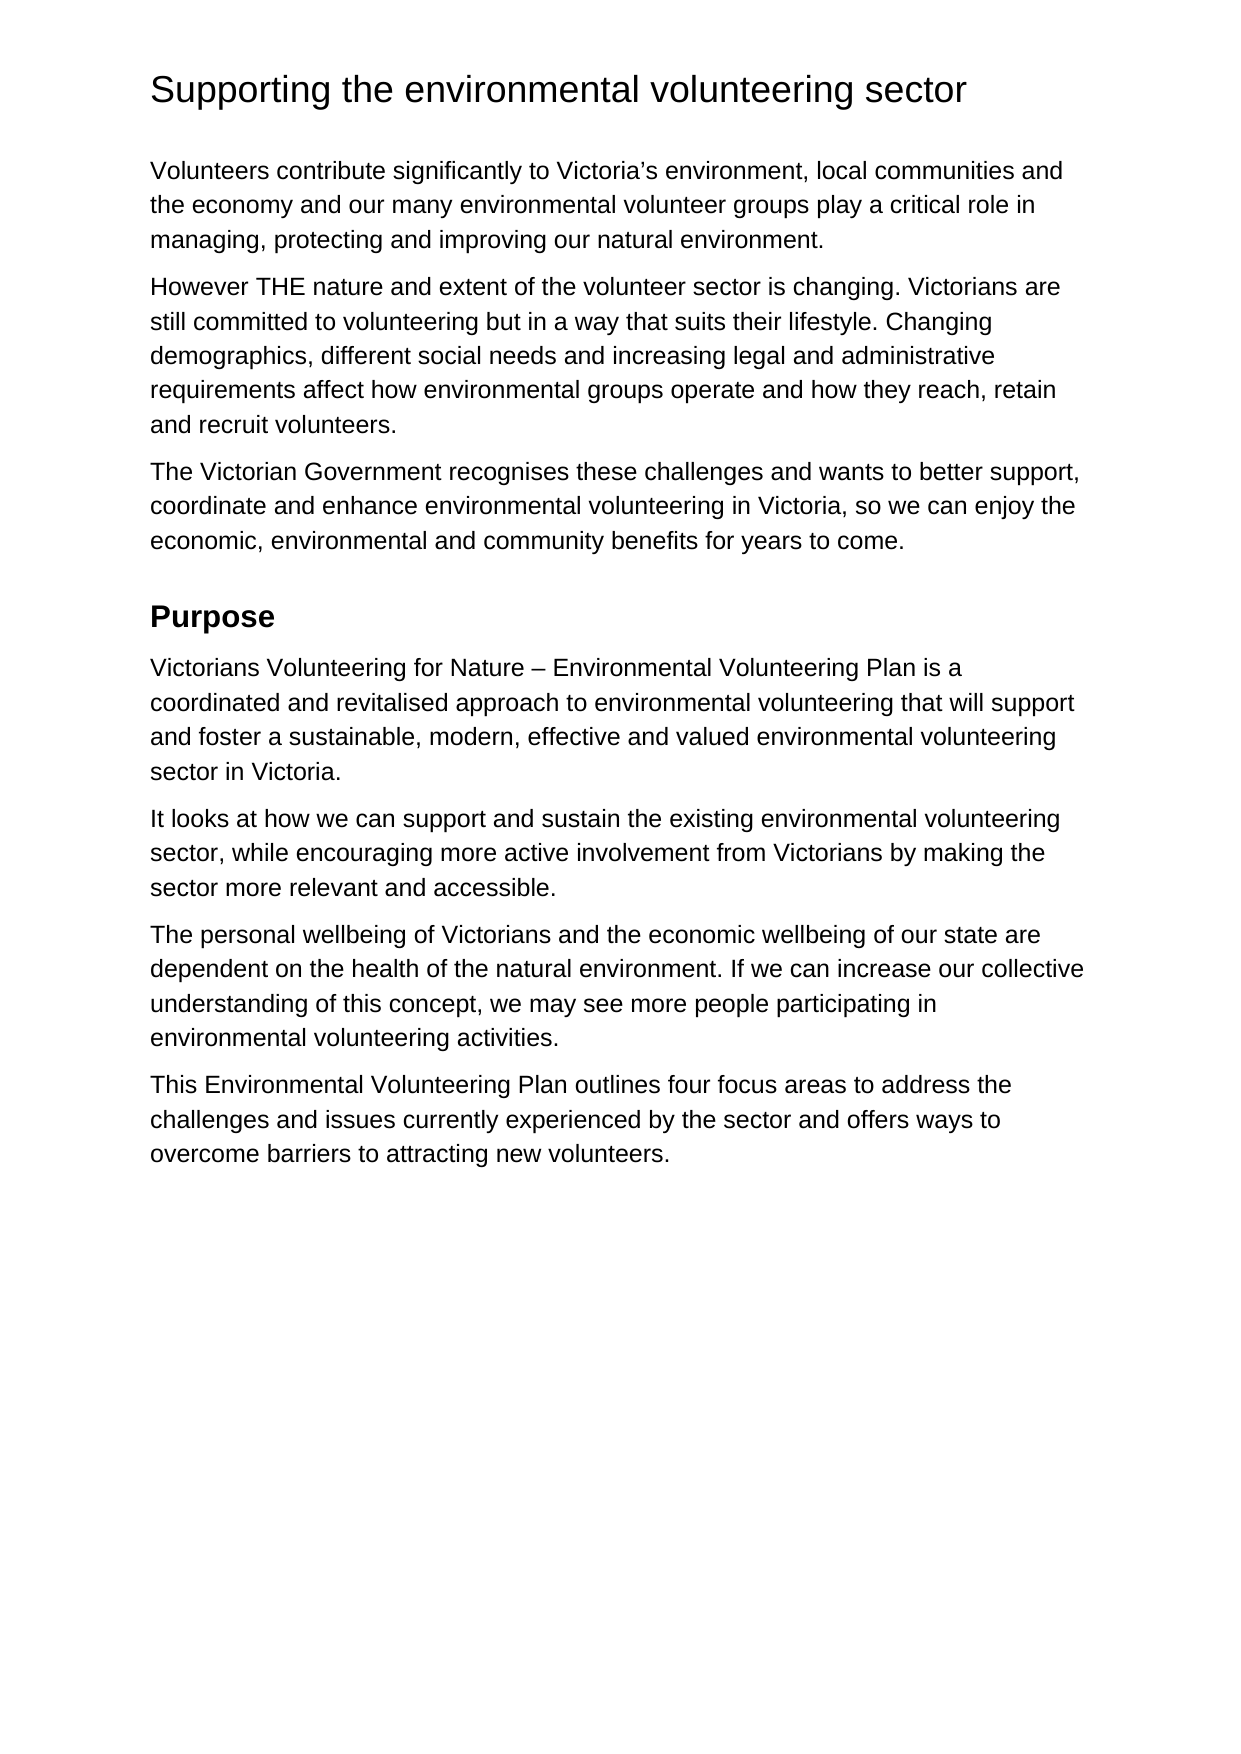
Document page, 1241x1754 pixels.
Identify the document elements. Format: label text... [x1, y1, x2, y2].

text The personal wellbeing of Victorians and the economic wellbeing of our state are dependent on the health of the natural environment. If we can increase our collective understanding of this concept, we may see more people participating in environmental volunteering activities. [150, 920, 1090, 1052]
text Victorians Volunteering for Nature – Environmental Volunteering Plan is a coordinated and revitalised approach to environmental volunteering that will support and foster a sustainable, modern, effective and valued environmental volunteering sector in Victoria. [150, 653, 1090, 786]
text Volunteers contribute significantly to Victoria’s environment, local communities and the economy and our many environmental volunteer groups play a critical role in managing, protecting and improving our natural environment. [150, 156, 1090, 254]
text This Environmental Volunteering Plan outlines four focus areas to address the challenges and issues currently experienced by the sector and offers ways to overcome barriers to attracting new volunteers. [150, 1070, 1090, 1168]
text However the nature and extent of the volunteer sector is changing. Victorians are still committed to volunteering but in a way that suits their lifestyle. Changing demographics, different social needs and increasing legal and administrative requirements affect how environmental groups operate and how they reach, retain and recruit volunteers. [150, 272, 1090, 439]
text The Victorian Government recognises these challenges and wants to better support, coordinate and enhance environmental volunteering in Victoria, so we can enjoy the economic, environmental and community benefits for years to come. [150, 457, 1090, 554]
subtitle Supporting the environmental volunteering sector [150, 67, 1090, 110]
text It looks at how we can support and sustain the existing environmental volunteering sector, while encouraging more active involvement from Victorians by making the sector more relevant and accessible. [150, 804, 1090, 902]
subtitle Purpose [150, 598, 1090, 634]
